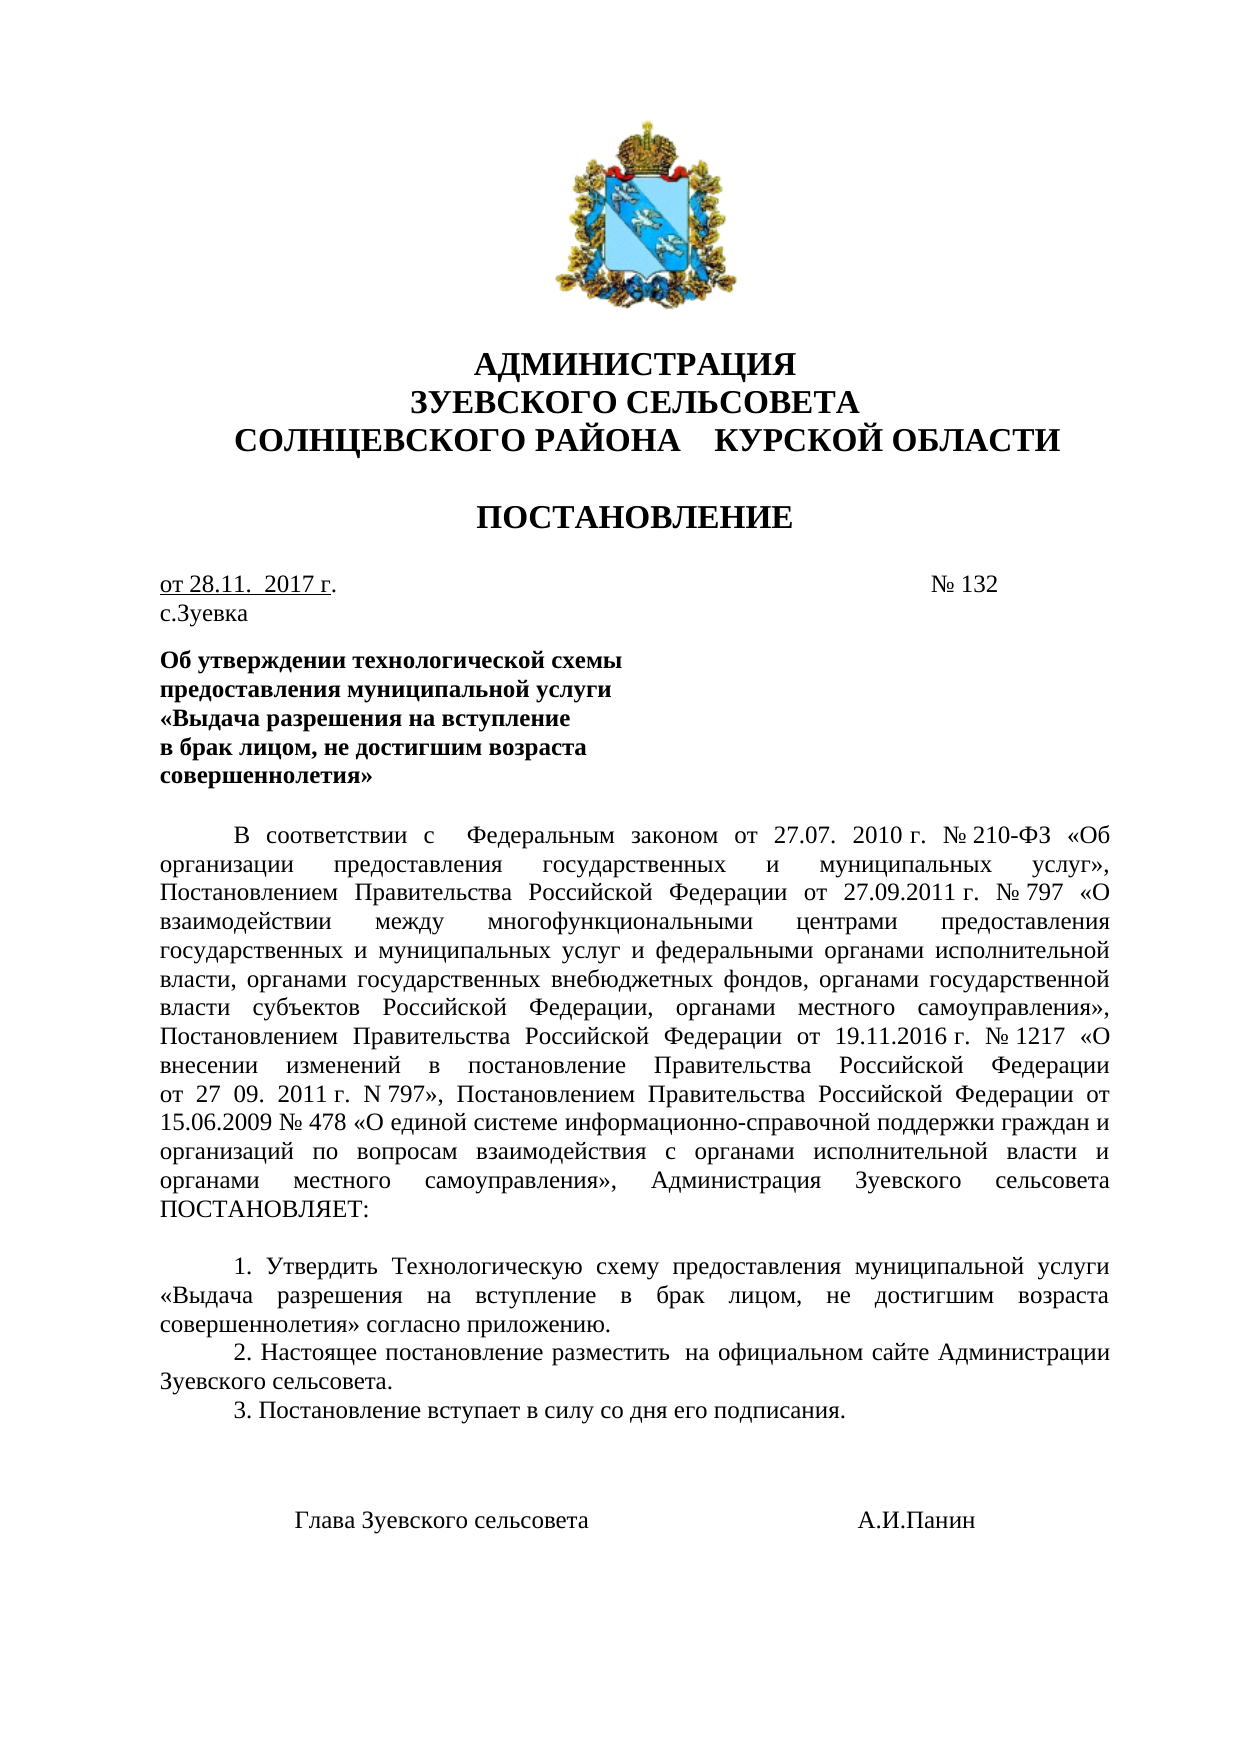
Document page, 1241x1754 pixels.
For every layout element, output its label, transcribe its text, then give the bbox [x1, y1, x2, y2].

title Об утверждении технологической схемы предоставления муниципальной услуги [159, 646, 1110, 703]
text 3. Постановление вступает в силу со дня его подписания. [159, 1395, 1110, 1424]
text ЗУЕВСКОГО СЕЛЬСОВЕТА [159, 382, 1110, 420]
text АДМИНИСТРАЦИЯ [159, 344, 1110, 382]
text ПОСТАНОВЛЕНИЕ [159, 497, 1110, 535]
text Глава Зуевского сельсовета А.И.Панин [159, 1506, 1110, 1534]
text совершеннолетия» [159, 761, 1110, 789]
text от 28.11. 2017 г. № 132 с.Зуевка [159, 569, 1110, 626]
picture [532, 118, 738, 319]
text «Выдача разрешения на вступление [159, 703, 1110, 732]
text В соответствии с Федеральным законом от 27.07. 2010 г. № 210-ФЗ «Об организации предоставления государственных и муниципальных услуг», Постановлением Правительства Российской Федерации от 27.09.2011 г. № 797 «О взаимодействии между многофункциональными центрами предоставления государственных и муниципальных услуг и федеральными органами исполнительной власти, органами государственных внебюджетных фондов, органами государственной власти субъектов Российской Федерации, органами местного самоуправления», Постановлением Правительства Российской Федерации от 19.11.2016 г. № 1217 «О внесении изменений в постановление Правительства Российской Федерации от 27 09. 2011 г. N 797», Постановлением Правительства Российской Федерации от 15.06.2009 № 478 «О единой системе информационно-справочной поддержки граждан и организаций по вопросам взаимодействия с органами исполнительной власти и органами местного самоуправления», Администрация Зуевского сельсовета ПОСТАНОВЛЯЕТ: [159, 820, 1110, 1222]
text 1. Утвердить Технологическую схему предоставления муниципальной услуги «Выдача разрешения на вступление в брак лицом, не достигшим возраста совершеннолетия» согласно приложению. [159, 1251, 1110, 1337]
text 2. Настоящее постановление разместить на официальном сайте Администрации Зуевского сельсовета. [159, 1337, 1110, 1395]
text в брак лицом, не достигшим возраста [159, 732, 1110, 761]
text СОЛНЦЕВСКОГО РАЙОНА КУРСКОЙ ОБЛАСТИ [159, 420, 1110, 459]
